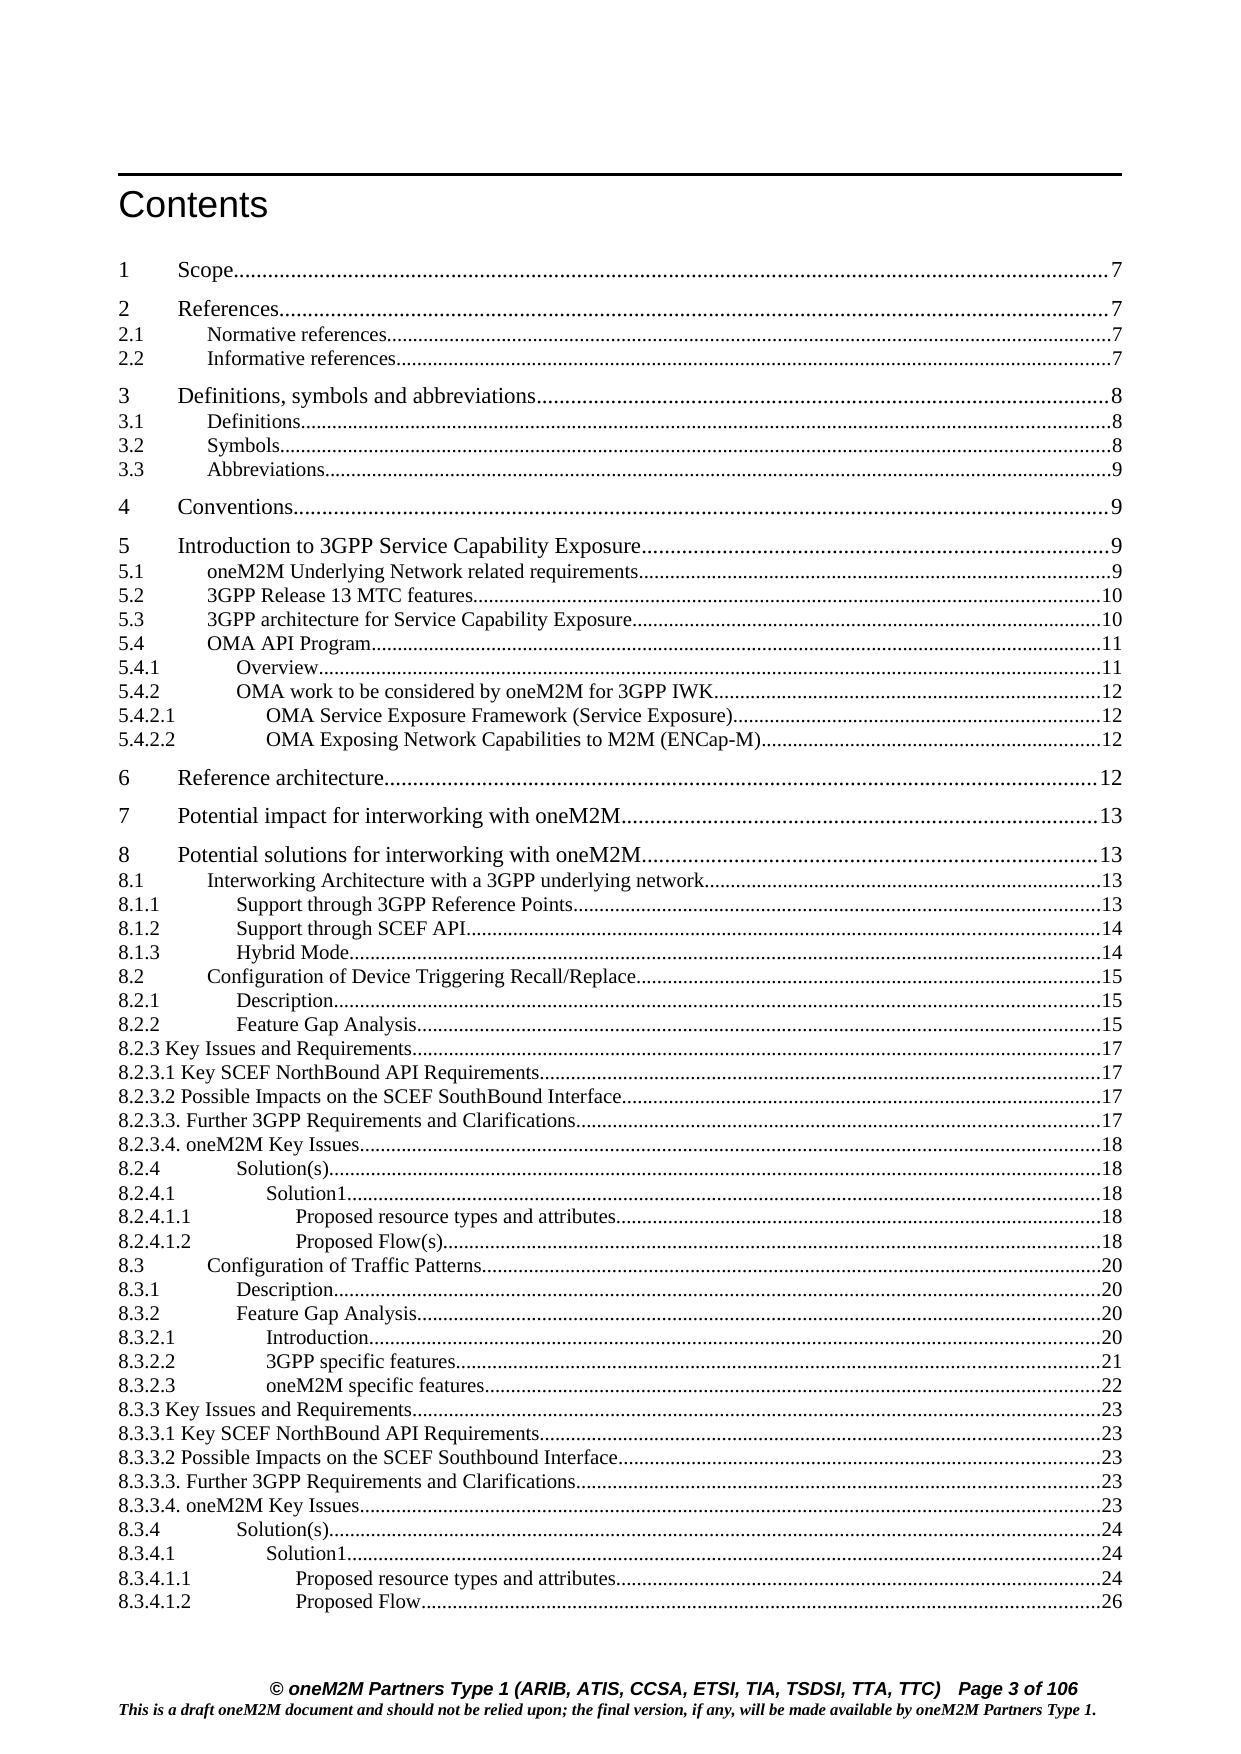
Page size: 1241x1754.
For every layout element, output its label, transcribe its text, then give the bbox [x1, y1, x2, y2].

text 5.4 OMA API Program 11 [118, 631, 1078, 655]
text 2 References 7 [118, 295, 1078, 322]
text 8.3.2.2 3GPP specific features 21 [118, 1349, 1122, 1373]
text Contents [118, 176, 1122, 225]
text 8.3.2.1 Introduction 20 [118, 1325, 1122, 1349]
text 8.2.3 Key Issues and Requirements 17 [118, 1036, 1122, 1060]
text 4 Conventions 9 [118, 493, 1078, 520]
text 8.3.3.3. Further 3GPP Requirements and Clarifications 23 [118, 1469, 1122, 1493]
text 8.3.2 Feature Gap Analysis 20 [118, 1301, 1122, 1325]
text 2.2 Informative references 7 [118, 346, 1078, 370]
text 8.3.1 Description 20 [118, 1277, 1122, 1301]
text 5.3 3GPP architecture for Service Capability Exposure 10 [118, 607, 1078, 631]
text 8.3.4 Solution(s) 24 [118, 1517, 1122, 1541]
text 8.3.4.1.1 Proposed resource types and attributes 24 [118, 1565, 1122, 1589]
text 5.4.2.2 OMA Exposing Network Capabilities to M2M (ENCap-M) 12 [118, 727, 1122, 751]
text 8.3.3.4. oneM2M Key Issues 23 [118, 1493, 1122, 1517]
text 8.3 Configuration of Traffic Patterns 20 [118, 1253, 1078, 1277]
text 8.2.4.1 Solution1 18 [118, 1180, 1122, 1204]
text 8.1.1 Support through 3GPP Reference Points 13 [118, 892, 1122, 916]
text 8.3.2.3 oneM2M specific features 22 [118, 1373, 1122, 1397]
text 8.3.3.1 Key SCEF NorthBound API Requirements 23 [118, 1421, 1122, 1445]
text 3.1 Definitions 8 [118, 409, 1078, 433]
text 7 Potential impact for interworking with oneM2M 13 [118, 802, 1078, 829]
text 8.2.3.2 Possible Impacts on the SCEF SouthBound Interface 17 [118, 1084, 1122, 1108]
text 5 Introduction to 3GPP Service Capability Exposure 9 [118, 532, 1078, 558]
text 8.2.4.1.2 Proposed Flow(s) 18 [118, 1228, 1122, 1253]
text 8.2.3.3. Further 3GPP Requirements and Clarifications 17 [118, 1108, 1122, 1132]
text 5.4.2.1 OMA Service Exposure Framework (Service Exposure) 12 [118, 703, 1122, 727]
text 3 Definitions, symbols and abbreviations 8 [118, 382, 1078, 409]
text 5.4.2 OMA work to be considered by oneM2M for 3GPP IWK 12 [118, 679, 1122, 703]
text 8.1.2 Support through SCEF API 14 [118, 916, 1122, 940]
text 8.2.4.1.1 Proposed resource types and attributes 18 [118, 1204, 1122, 1228]
text 1 Scope 7 [118, 256, 1078, 283]
text 5.4.1 Overview 11 [118, 655, 1122, 679]
text 8.3.4.1.2 Proposed Flow 26 [118, 1589, 1122, 1613]
text 5.1 oneM2M Underlying Network related requirements 9 [118, 558, 1078, 583]
text 8.2.2 Feature Gap Analysis 15 [118, 1012, 1122, 1036]
text 3.3 Abbreviations 9 [118, 457, 1078, 481]
text 8.2.4 Solution(s) 18 [118, 1156, 1122, 1180]
text 3.2 Symbols 8 [118, 433, 1078, 457]
text 6 Reference architecture 12 [118, 763, 1078, 790]
text 8.3.3 Key Issues and Requirements 23 [118, 1397, 1122, 1421]
text 8.3.4.1 Solution1 24 [118, 1541, 1122, 1565]
text 8.2 Configuration of Device Triggering Recall/Replace 15 [118, 964, 1078, 988]
text 2.1 Normative references 7 [118, 322, 1078, 346]
text 8.3.3.2 Possible Impacts on the SCEF Southbound Interface 23 [118, 1445, 1122, 1469]
text 5.2 3GPP Release 13 MTC features 10 [118, 583, 1078, 607]
text 8.1.3 Hybrid Mode 14 [118, 940, 1122, 964]
text 8 Potential solutions for interworking with oneM2M 13 [118, 841, 1078, 868]
text 8.1 Interworking Architecture with a 3GPP underlying network 13 [118, 868, 1078, 892]
text 8.2.3.1 Key SCEF NorthBound API Requirements 17 [118, 1060, 1122, 1084]
text 8.2.1 Description 15 [118, 988, 1122, 1012]
text 8.2.3.4. oneM2M Key Issues 18 [118, 1132, 1122, 1156]
